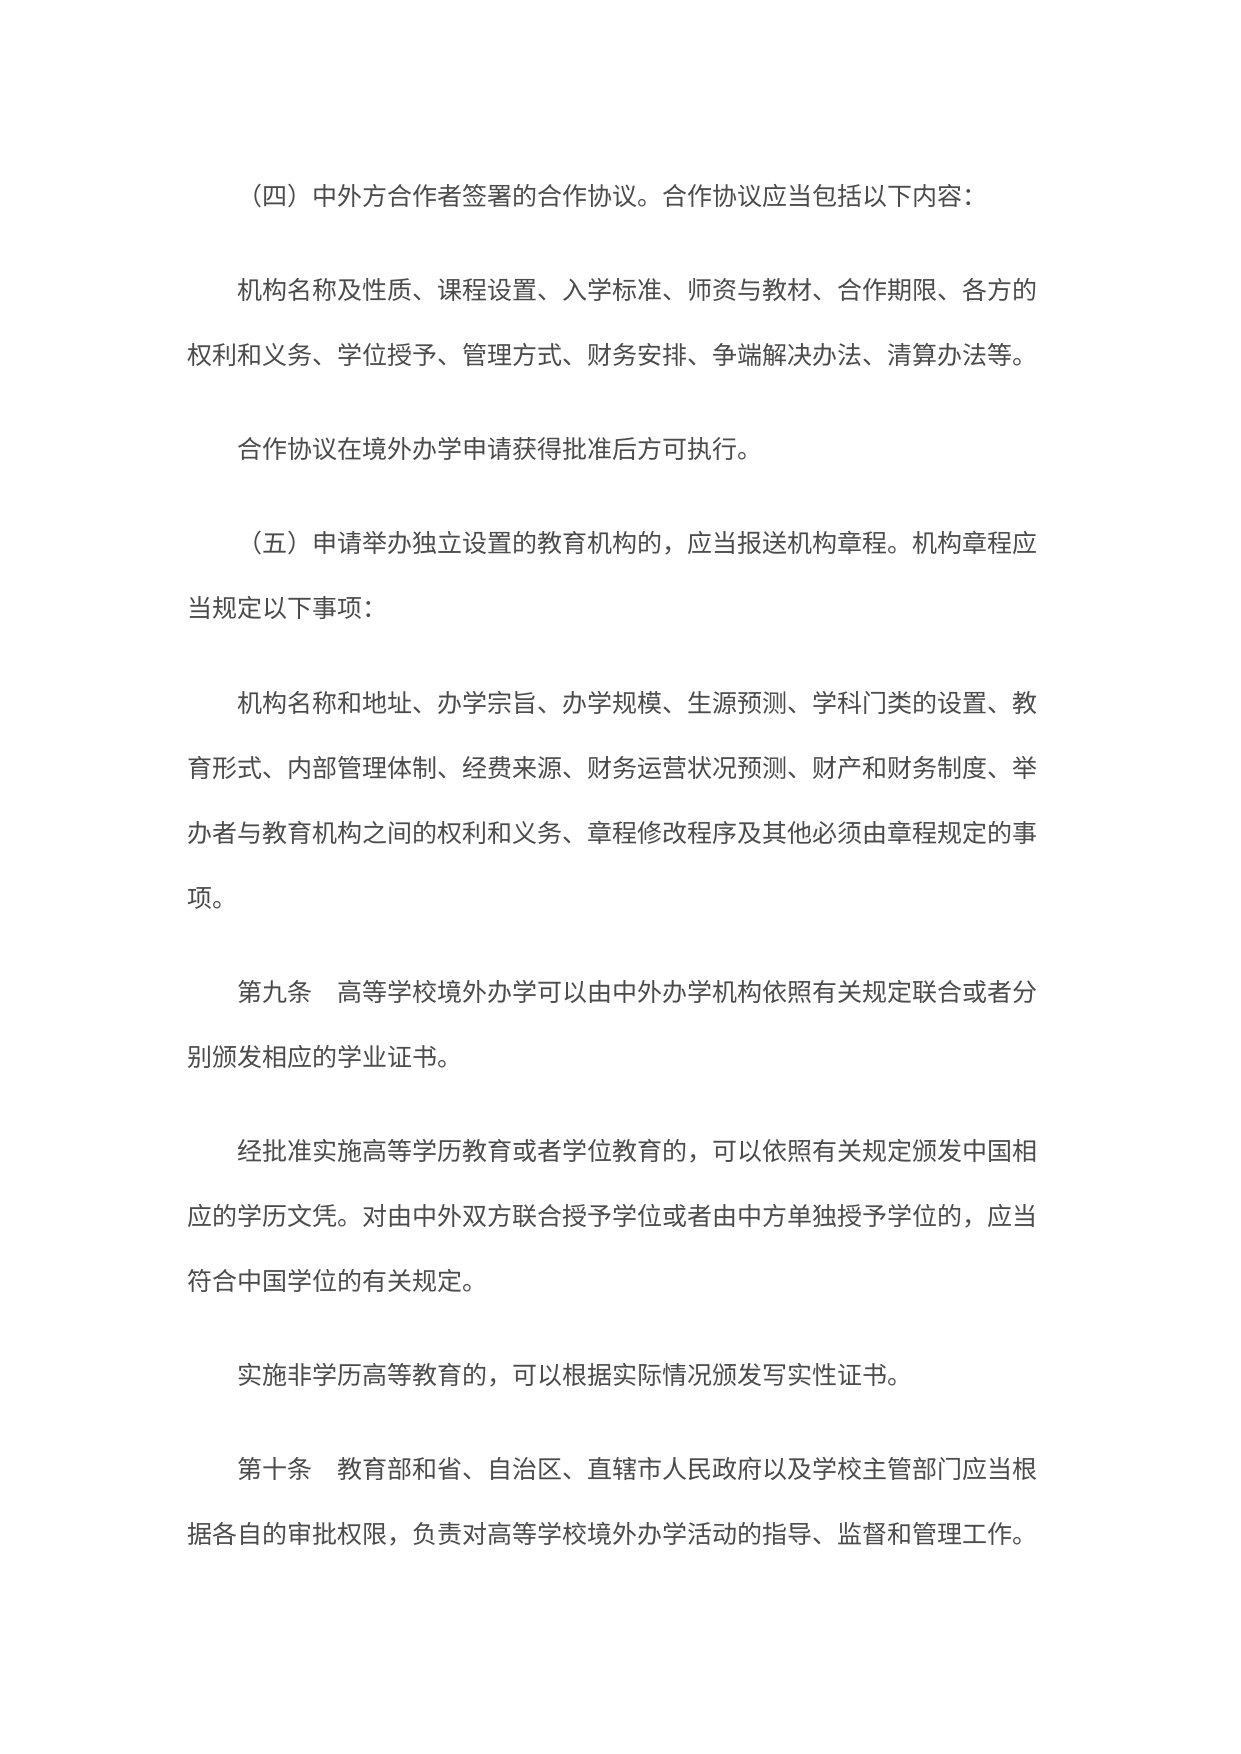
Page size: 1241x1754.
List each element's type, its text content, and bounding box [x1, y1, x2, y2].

text 经批准实施高等学历教育或者学位教育的，可以依照有关规定颁发中国相应的学历文凭。对由中外双方联合授予学位或者由中方单独授予学位的，应当符合中国学位的有关规定。 [187, 1117, 1053, 1312]
text 机构名称和地址、办学宗旨、办学规模、生源预测、学科门类的设置、教育形式、内部管理体制、经费来源、财务运营状况预测、财产和财务制度、举办者与教育机构之间的权利和义务、章程修改程序及其他必须由章程规定的事项。 [187, 669, 1053, 929]
text （四）中外方合作者签署的合作协议。合作协议应当包括以下内容： [187, 162, 1053, 227]
text 机构名称及性质、课程设置、入学标准、师资与教材、合作期限、各方的权利和义务、学位授予、管理方式、财务安排、争端解决办法、清算办法等。 [187, 256, 1053, 386]
text （五）申请举办独立设置的教育机构的，应当报送机构章程。机构章程应当规定以下事项： [187, 509, 1053, 639]
text 合作协议在境外办学申请获得批准后方可执行。 [187, 415, 1053, 480]
text 第十条 教育部和省、自治区、直辖市人民政府以及学校主管部门应当根据各自的审批权限，负责对高等学校境外办学活动的指导、监督和管理工作。 [187, 1435, 1053, 1565]
text 实施非学历高等教育的，可以根据实际情况颁发写实性证书。 [187, 1341, 1053, 1406]
text 第九条 高等学校境外办学可以由中外办学机构依照有关规定联合或者分别颁发相应的学业证书。 [187, 958, 1053, 1088]
